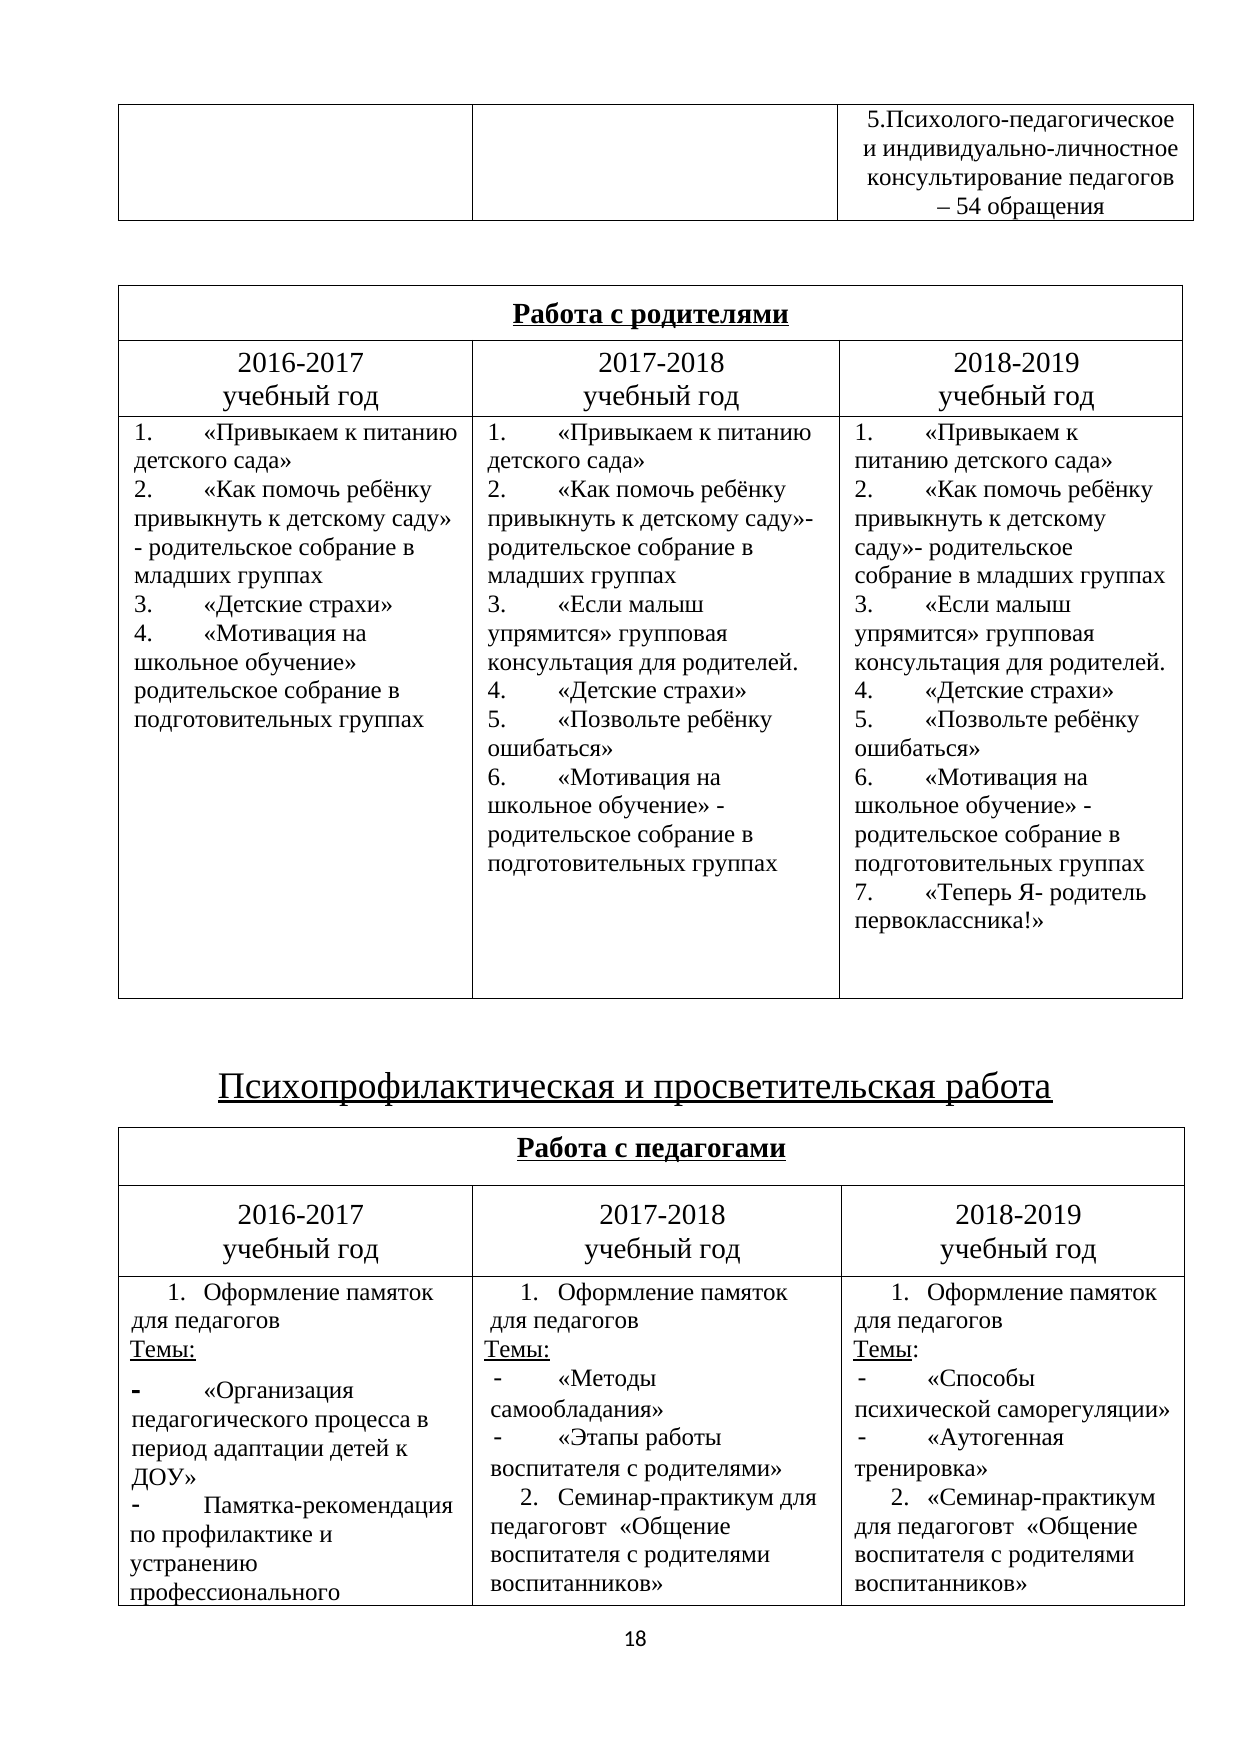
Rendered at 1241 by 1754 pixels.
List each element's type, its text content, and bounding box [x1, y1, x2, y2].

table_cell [473, 1277, 841, 1605]
table_header Работа с родителями [119, 286, 1182, 340]
table_cell 2018-2019 учебный год [842, 1186, 1184, 1276]
table_cell 2017-2018 учебный год [473, 341, 839, 416]
table_cell 2018-2019 учебный год [840, 341, 1182, 416]
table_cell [119, 105, 472, 219]
table_cell 2017-2018 учебный год [473, 1186, 841, 1276]
table_cell «Привыкаем к питанию детского сада» «Как помочь ребёнку привыкнуть к детскому саду»- родительское собрание в младших группах «Если малыш упрямится» групповая консультация для родителей. «Детские страхи» «Позвольте ребёнку ошибаться» «Мотивация на школьное обучение» - родительское собрание в подготовительных группах «Теперь Я- родитель первоклассника!» [840, 417, 1182, 998]
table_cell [473, 105, 837, 219]
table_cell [838, 105, 1193, 219]
table_cell 2016-2017 учебный год [119, 341, 472, 416]
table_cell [119, 1277, 472, 1605]
table_cell «Привыкаем к питанию детского сада» «Как помочь ребёнку привыкнуть к детскому саду» - родительское собрание в младших группах «Детские страхи» «Мотивация на школьное обучение» родительское собрание в подготовительных группах [119, 417, 472, 998]
text Психопрофилактическая и просветительская работа [118, 1063, 1152, 1106]
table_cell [842, 1277, 1184, 1605]
table_cell «Привыкаем к питанию детского сада» «Как помочь ребёнку привыкнуть к детскому саду»- родительское собрание в младших группах «Если малыш упрямится» групповая консультация для родителей. «Детские страхи» «Позвольте ребёнку ошибаться» «Мотивация на школьное обучение» - родительское собрание в подготовительных группах [473, 417, 839, 998]
table_header Работа с педагогами [119, 1128, 1184, 1185]
table_cell 2016-2017 учебный год [119, 1186, 472, 1276]
